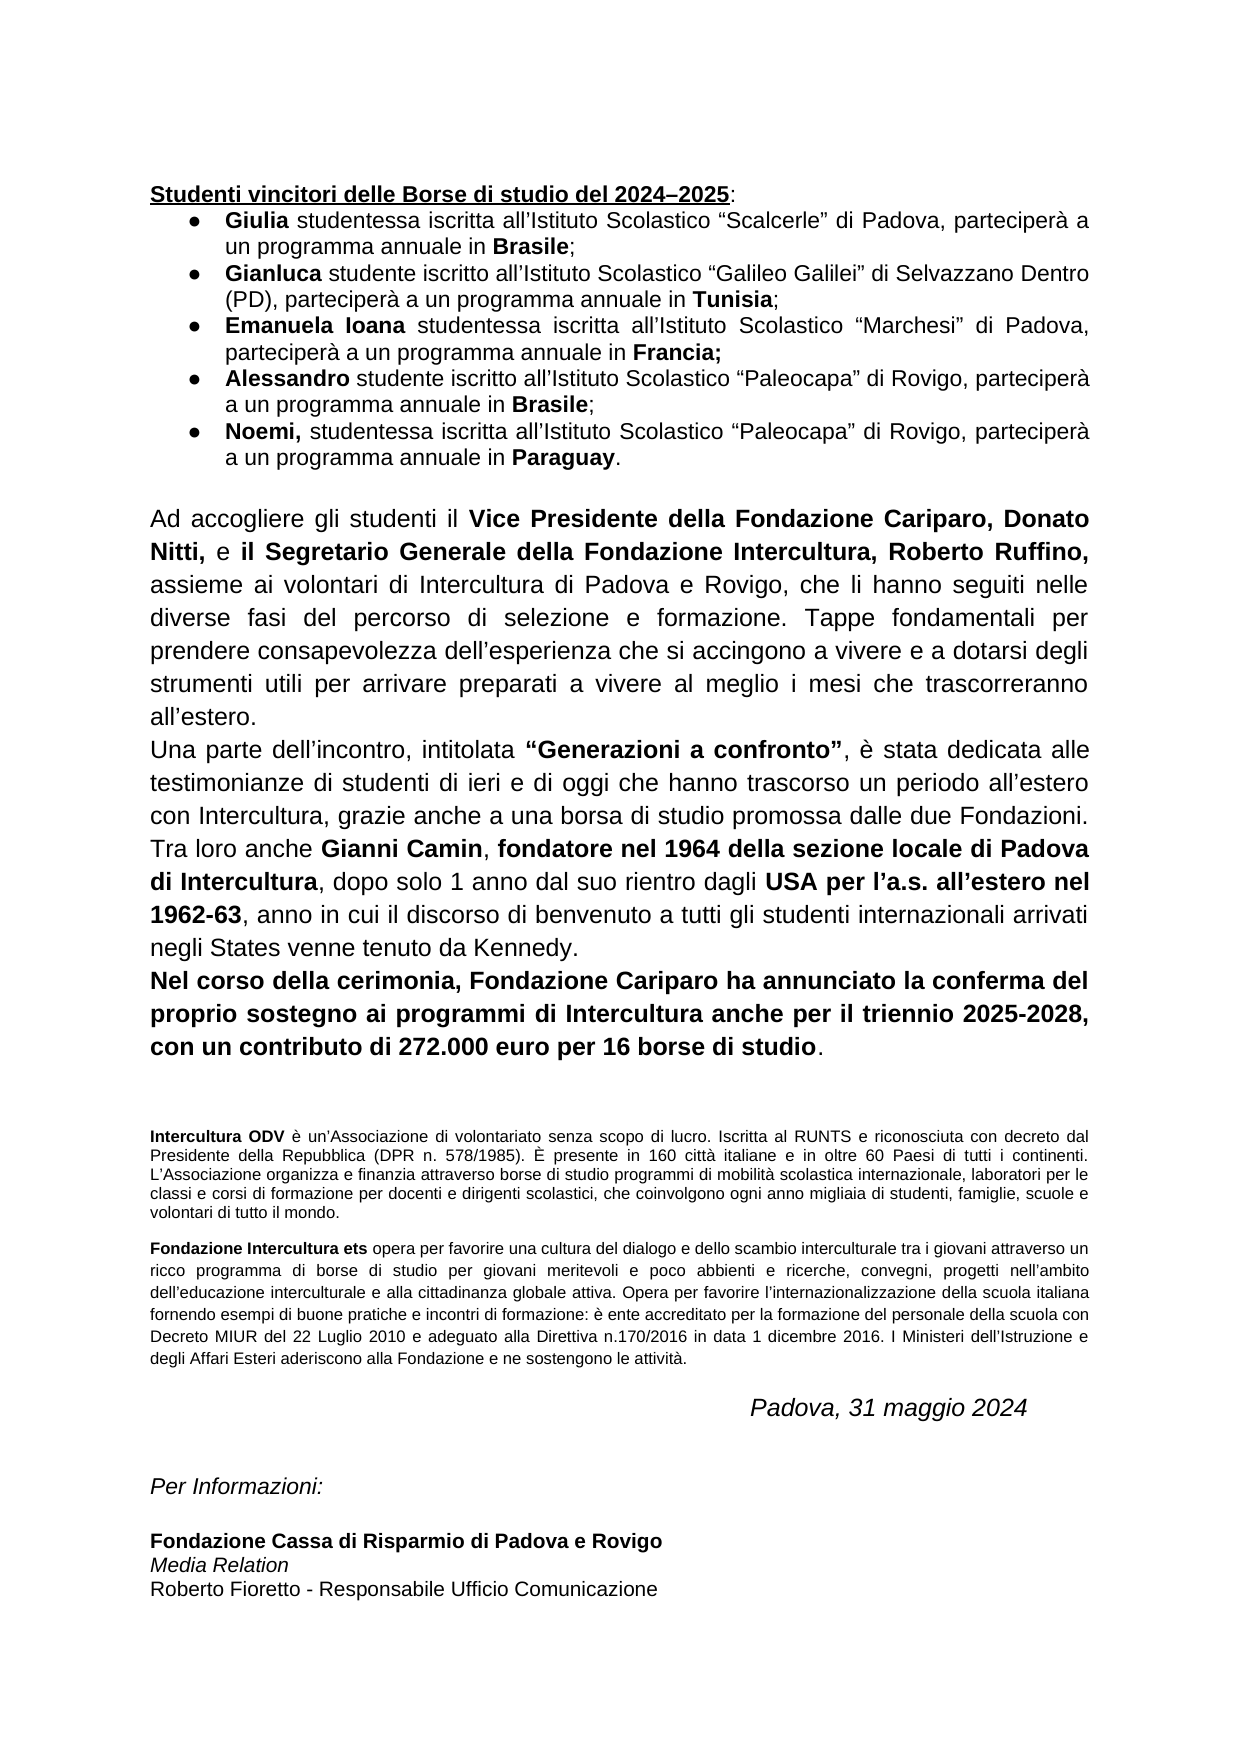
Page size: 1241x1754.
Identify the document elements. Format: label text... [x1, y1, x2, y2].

text Roberto Fioretto - Responsabile Ufficio Comunicazione [150, 1577, 1090, 1601]
list Giulia studentessa iscritta all’Istituto Scolastico “Scalcerle” di Padova, parteciperà a un programma annuale in Brasile; [187, 207, 1090, 260]
text Nel corso della cerimonia, Fondazione Cariparo ha annunciato la conferma del proprio sostegno ai programmi di Intercultura anche per il triennio 2025-2028, con un contributo di 272.000 euro per 16 borse di studio. [150, 966, 1090, 1061]
text Media Relation [150, 1553, 1090, 1577]
text Studenti vincitori delle Borse di studio del 2024–2025: [150, 181, 1090, 207]
text Fondazione Cassa di Risparmio di Padova e Rovigo [150, 1529, 1090, 1553]
list Gianluca studente iscritto all’Istituto Scolastico “Galileo Galilei” di Selvazzano Dentro (PD), parteciperà a un programma annuale in Tunisia; [187, 260, 1090, 312]
text Intercultura ODV è un’Associazione di volontariato senza scopo di lucro. Iscritta al RUNTS e riconosciuta con decreto dal Presidente della Repubblica (DPR n. 578/1985). È presente in 160 città italiane e in oltre 60 Paesi di tutti i continenti. L’Associazione organizza e finanzia attraverso borse di studio programmi di mobilità scolastica internazionale, laboratori per le classi e corsi di formazione per docenti e dirigenti scolastici, che coinvolgono ogni anno migliaia di studenti, famiglie, scuole e volontari di tutto il mondo. [150, 1127, 1090, 1222]
text Padova, 31 maggio 2024 [675, 1393, 1090, 1422]
list Noemi, studentessa iscritta all’Istituto Scolastico “Paleocapa” di Rovigo, parteciperà a un programma annuale in Paraguay. [187, 418, 1090, 471]
text Ad accogliere gli studenti il Vice Presidente della Fondazione Cariparo, Donato Nitti, e il Segretario Generale della Fondazione Intercultura, Roberto Ruffino, assieme ai volontari di Intercultura di Padova e Rovigo, che li hanno seguiti nelle diverse fasi del percorso di selezione e formazione. Tappe fondamentali per prendere consapevolezza dell’esperienza che si accingono a vivere e a dotarsi degli strumenti utili per arrivare preparati a vivere al meglio i mesi che trascorreranno all’estero. [150, 503, 1090, 730]
list Alessandro studente iscritto all’Istituto Scolastico “Paleocapa” di Rovigo, parteciperà a un programma annuale in Brasile; [187, 365, 1090, 418]
text Per Informazioni: [150, 1473, 1090, 1499]
text Fondazione Intercultura ets opera per favorire una cultura del dialogo e dello scambio interculturale tra i giovani attraverso un ricco programma di borse di studio per giovani meritevoli e poco abbienti e ricerche, convegni, progetti nell’ambito dell’educazione interculturale e alla cittadinanza globale attiva. Opera per favorire l’internazionalizzazione della scuola italiana fornendo esempi di buone pratiche e incontri di formazione: è ente accreditato per la formazione del personale della scuola con Decreto MIUR del 22 Luglio 2010 e adeguato alla Direttiva n.170/2016 in data 1 dicembre 2016. I Ministeri dell’Istruzione e degli Affari Esteri aderiscono alla Fondazione e ne sostengono le attività. [150, 1239, 1090, 1368]
text Una parte dell’incontro, intitolata “Generazioni a confronto”, è stata dedicata alle testimonianze di studenti di ieri e di oggi che hanno trascorso un periodo all’estero con Intercultura, grazie anche a una borsa di studio promossa dalle due Fondazioni. Tra loro anche Gianni Camin, fondatore nel 1964 della sezione locale di Padova di Intercultura, dopo solo 1 anno dal suo rientro dagli USA per l’a.s. all’estero nel 1962-63, anno in cui il discorso di benvenuto a tutti gli studenti internazionali arrivati negli States venne tenuto da Kennedy. [150, 735, 1090, 962]
list Emanuela Ioana studentessa iscritta all’Istituto Scolastico “Marchesi” di Padova, parteciperà a un programma annuale in Francia; [187, 312, 1090, 365]
